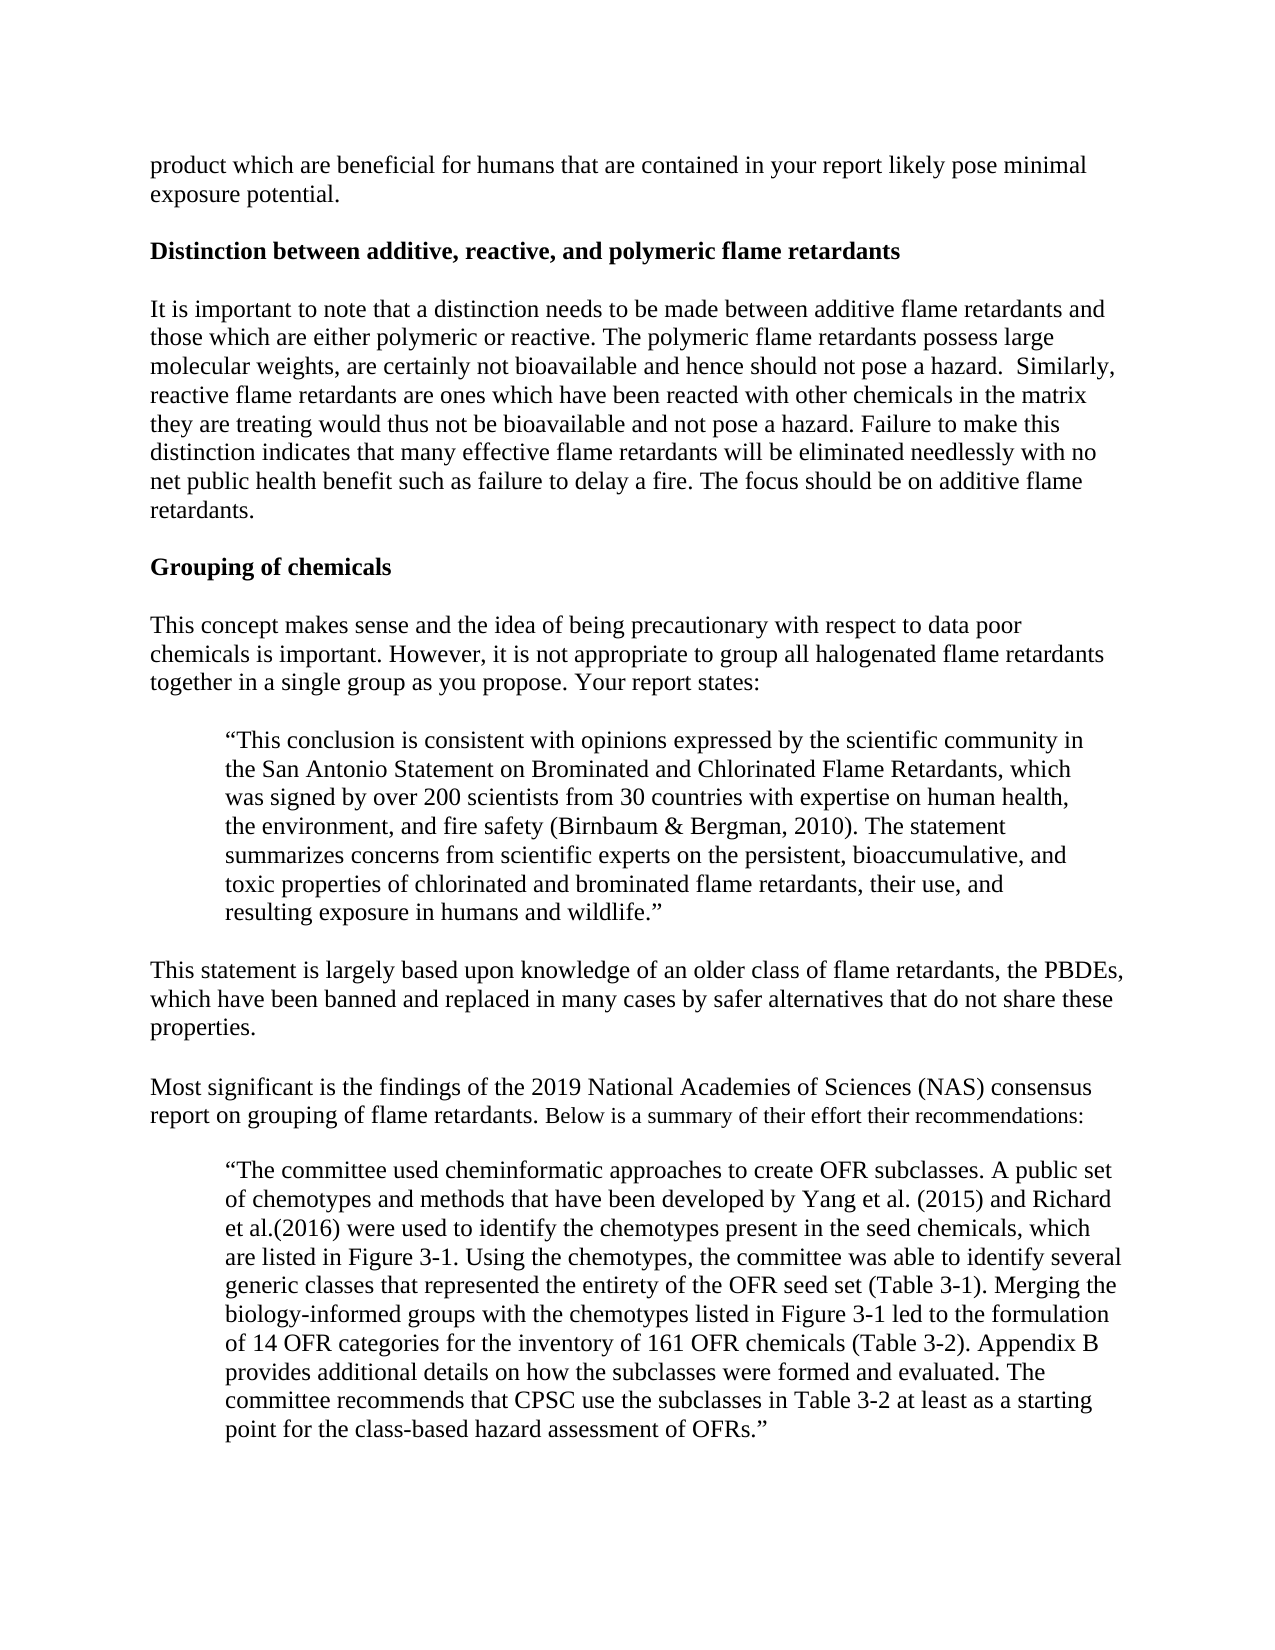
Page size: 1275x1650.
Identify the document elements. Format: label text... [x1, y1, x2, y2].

text It is important to note that a distinction needs to be made between additive flame retardants and those which are either polymeric or reactive. The polymeric flame retardants possess large molecular weights, are certainly not bioavailable and hence should not pose a hazard. Similarly, reactive flame retardants are ones which have been reacted with other chemicals in the matrix they are treating would thus not be bioavailable and not pose a hazard. Failure to make this distinction indicates that many effective flame retardants will be eliminated needlessly with no net public health benefit such as failure to delay a fire. The focus should be on additive flame retardants. [150, 294, 1125, 524]
text “The committee used cheminformatic approaches to create OFR subclasses. A public set of chemotypes and methods that have been developed by Yang et al. (2015) and Richard et al.(2016) were used to identify the chemotypes present in the seed chemicals, which are listed in Figure 3-1. Using the chemotypes, the committee was able to identify several generic classes that represented the entirety of the OFR seed set (Table 3-1). Merging the biology-informed groups with the chemotypes listed in Figure 3-1 led to the formulation of 14 OFR categories for the inventory of 161 OFR chemicals (Table 3-2). Appendix B provides additional details on how the subclasses were formed and evaluated. The committee recommends that CPSC use the subclasses in Table 3-2 at least as a starting point for the class-based hazard assessment of OFRs.” [150, 1156, 1125, 1443]
text “This conclusion is consistent with opinions expressed by the scientific community in the San Antonio Statement on Brominated and Chlorinated Flame Retardants, which was signed by over 200 scientists from 30 countries with expertise on human health, the environment, and fire safety (Birnbaum & Bergman, 2010). The statement summarizes concerns from scientific experts on the persistent, bioaccumulative, and toxic properties of chlorinated and brominated flame retardants, their use, and resulting exposure in humans and wildlife.” [150, 725, 1125, 926]
text This statement is largely based upon knowledge of an older class of flame retardants, the PBDEs, which have been banned and replaced in many cases by safer alternatives that do not share these properties. [150, 955, 1125, 1041]
text Most significant is the findings of the 2019 National Academies of Sciences (NAS) consensus report on grouping of flame retardants. Below is a summary of their effort their recommendations: [150, 1072, 1125, 1129]
text Distinction between additive, reactive, and polymeric flame retardants [150, 236, 1125, 265]
text This concept makes sense and the idea of being precautionary with respect to data poor chemicals is important. However, it is not appropriate to group all halogenated flame retardants together in a single group as you propose. Your report states: [150, 610, 1125, 696]
text Grouping of chemicals [150, 552, 1125, 581]
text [150, 150, 1125, 207]
